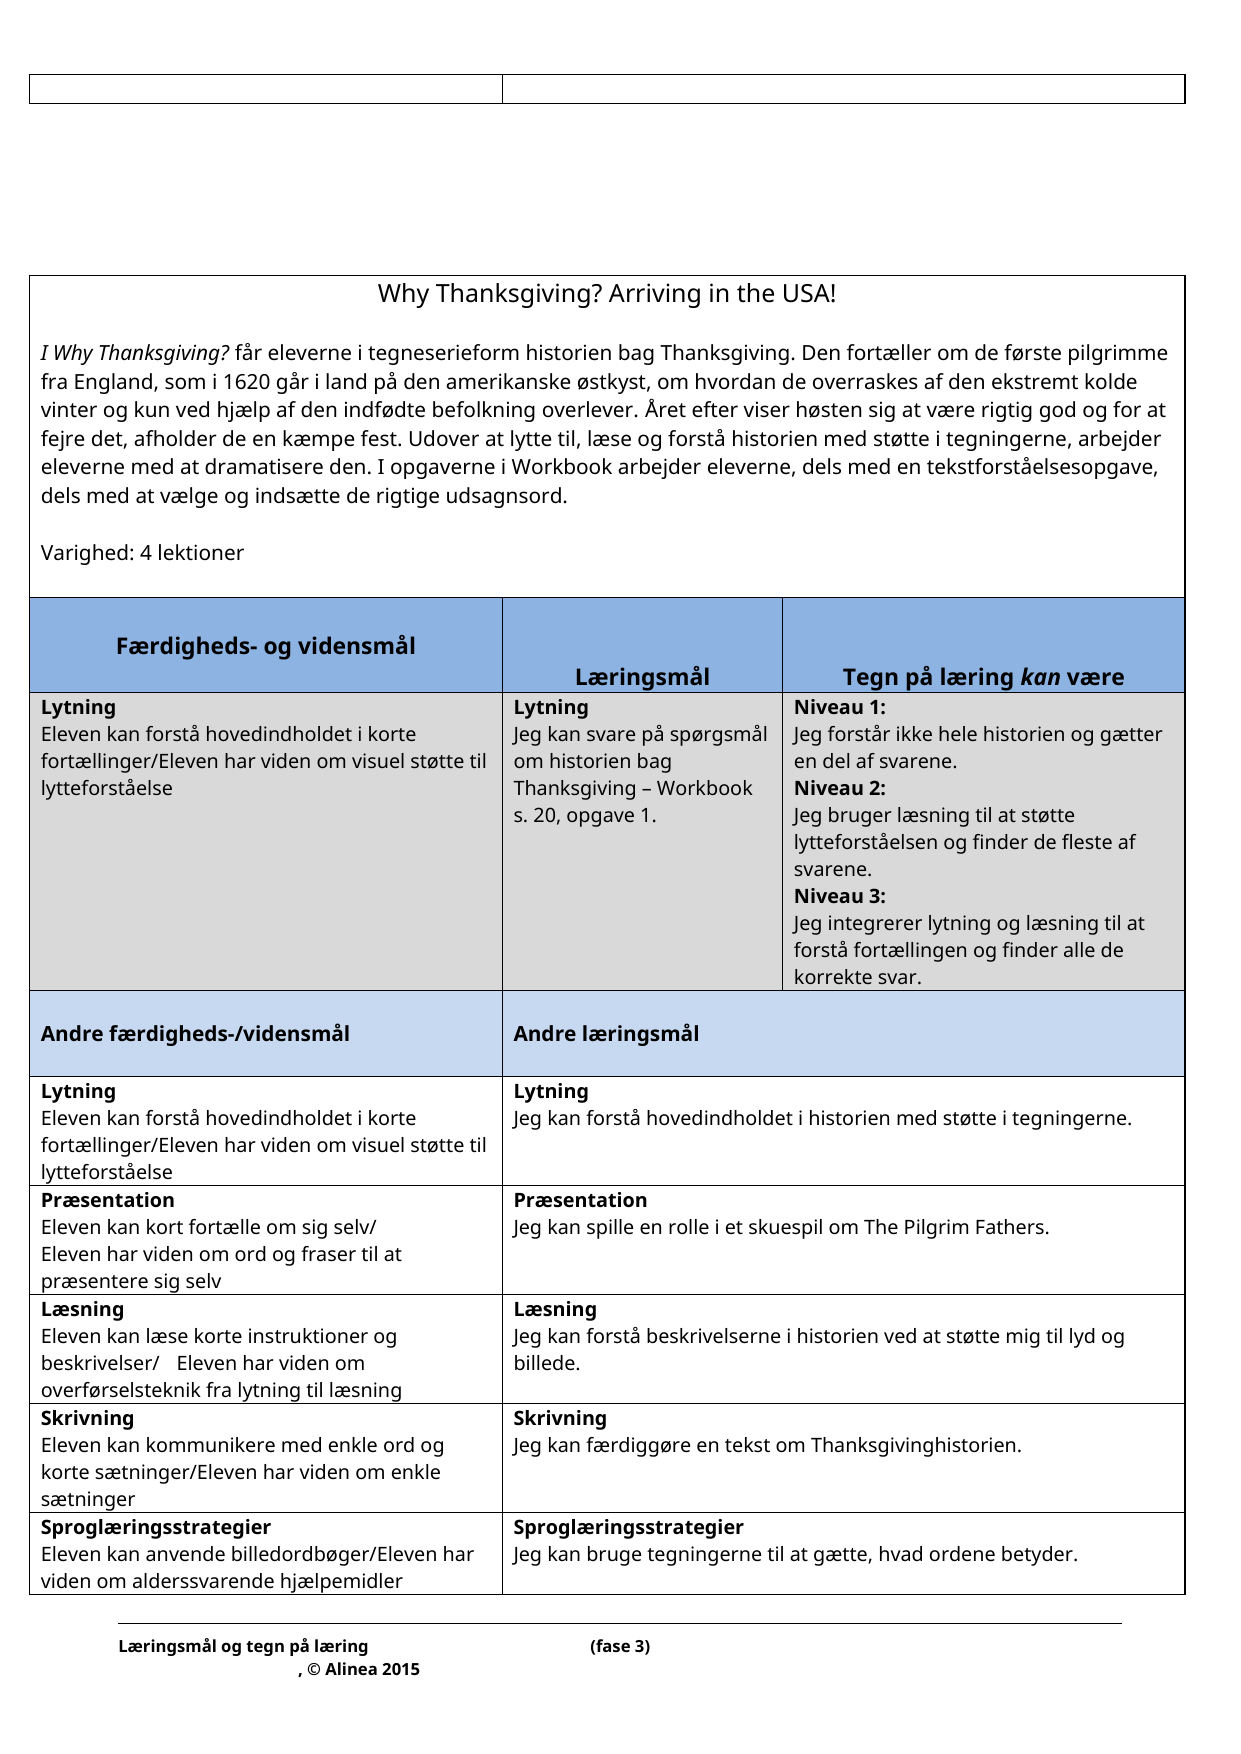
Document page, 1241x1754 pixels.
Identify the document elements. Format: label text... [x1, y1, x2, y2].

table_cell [503, 75, 1184, 103]
table_header Why Thanksgiving? Arriving in the USA! I Why Thanksgiving? får eleverne i tegneserieform historien bag Thanksgiving. Den fortæller om de første pilgrimme fra England, som i 1620 går i land på den amerikanske østkyst, om hvordan de overraskes af den ekstremt kolde vinter og kun ved hjælp af den indfødte befolkning overlever. Året efter viser høsten sig at være rigtig god og for at fejre det, afholder de en kæmpe fest. Udover at lytte til, læse og forstå historien med støtte i tegningerne, arbejder eleverne med at dramatisere den. I opgaverne i Workbook arbejder eleverne, dels med en tekstforståelsesopgave, dels med at vælge og indsætte de rigtige udsagnsord. Varighed: 4 lektioner [30, 276, 1184, 597]
table_cell Skrivning Eleven kan kommunikere med enkle ord og korte sætninger/Eleven har viden om enkle sætninger [30, 1404, 502, 1512]
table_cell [503, 1513, 1184, 1594]
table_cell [30, 75, 502, 103]
table_cell Præsentation Eleven kan kort fortælle om sig selv/ Eleven har viden om ord og fraser til at præsentere sig selv [30, 1186, 502, 1294]
table_cell Læsning Eleven kan læse korte instruktioner og beskrivelser/ Eleven har viden om overførselsteknik fra lytning til læsning [30, 1295, 502, 1403]
table_cell Lytning Eleven kan forstå hovedindholdet i korte fortællinger/Eleven har viden om visuel støtte til lytteforståelse [30, 1077, 502, 1185]
table_cell Andre læringsmål [503, 991, 1184, 1076]
table_cell Præsentation Jeg kan spille en rolle i et skuespil om The Pilgrim Fathers. [503, 1186, 1184, 1294]
table_cell Læringsmål [503, 598, 782, 692]
table_cell Lytning Jeg kan forstå hovedindholdet i historien med støtte i tegningerne. [503, 1077, 1184, 1185]
table_cell Skrivning Jeg kan færdiggøre en tekst om Thanksgivinghistorien. [503, 1404, 1184, 1512]
table_cell Andre færdigheds-/vidensmål [30, 991, 502, 1076]
table_cell Lytning Eleven kan forstå hovedindholdet i korte fortællinger/Eleven har viden om visuel støtte til lytteforståelse [30, 693, 502, 990]
table_cell Lytning Jeg kan svare på spørgsmål om historien bag Thanksgiving – Workbook s. 20, opgave 1. [503, 693, 782, 990]
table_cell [30, 1513, 502, 1594]
table_cell Læsning Jeg kan forstå beskrivelserne i historien ved at støtte mig til lyd og billede. [503, 1295, 1184, 1403]
table_cell Niveau 1: Jeg forstår ikke hele historien og gætter en del af svarene. Niveau 2: Jeg bruger læsning til at støtte lytteforståelsen og finder de fleste af svarene. Niveau 3: Jeg integrerer lytning og læsning til at forstå fortællingen og finder alle de korrekte svar. [783, 693, 1184, 990]
table_cell Færdigheds- og vidensmål [30, 598, 502, 692]
table_cell Tegn på læring kan være [783, 598, 1184, 692]
